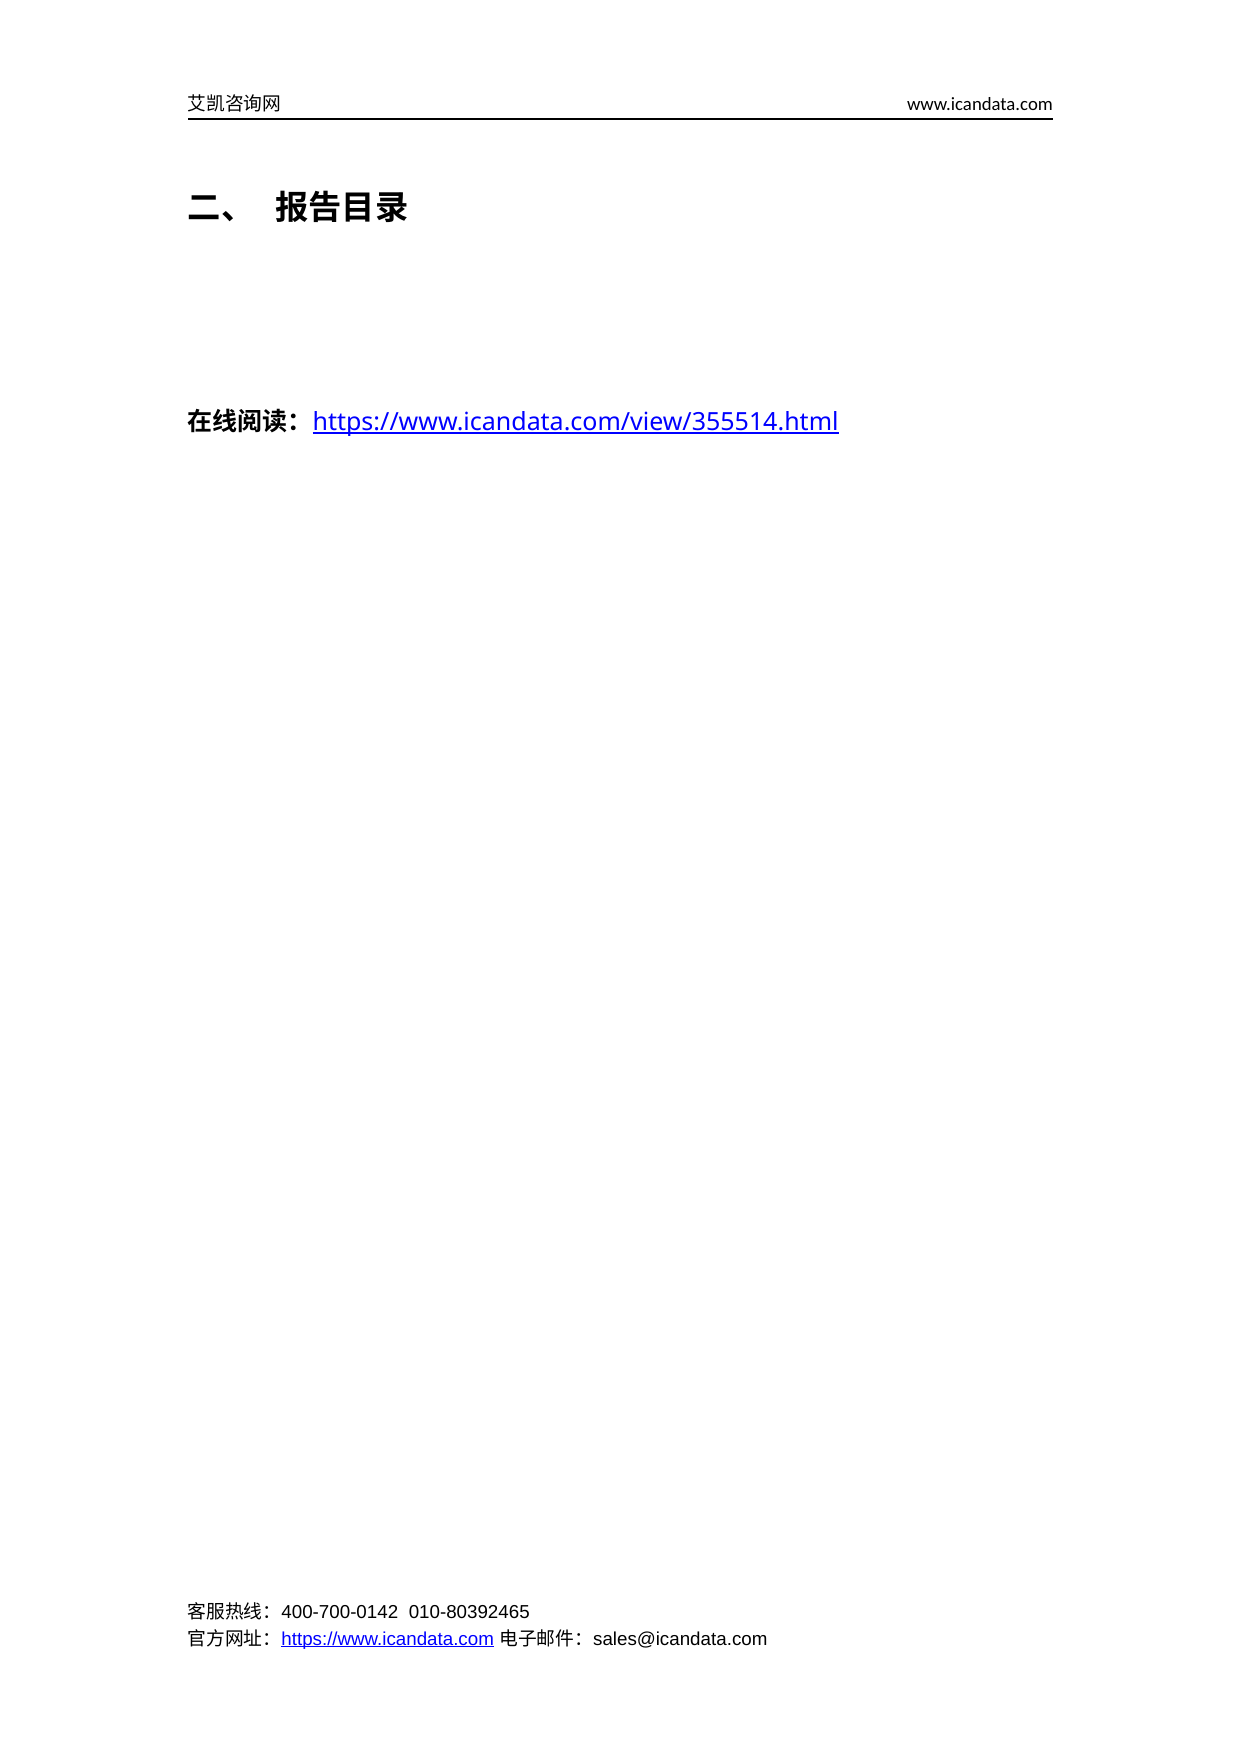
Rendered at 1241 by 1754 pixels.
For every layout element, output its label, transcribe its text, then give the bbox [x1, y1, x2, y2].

subtitle 报告目录 [187, 172, 1053, 237]
text 在线阅读：https://www.icandata.com/view/355514.html [187, 387, 1053, 452]
